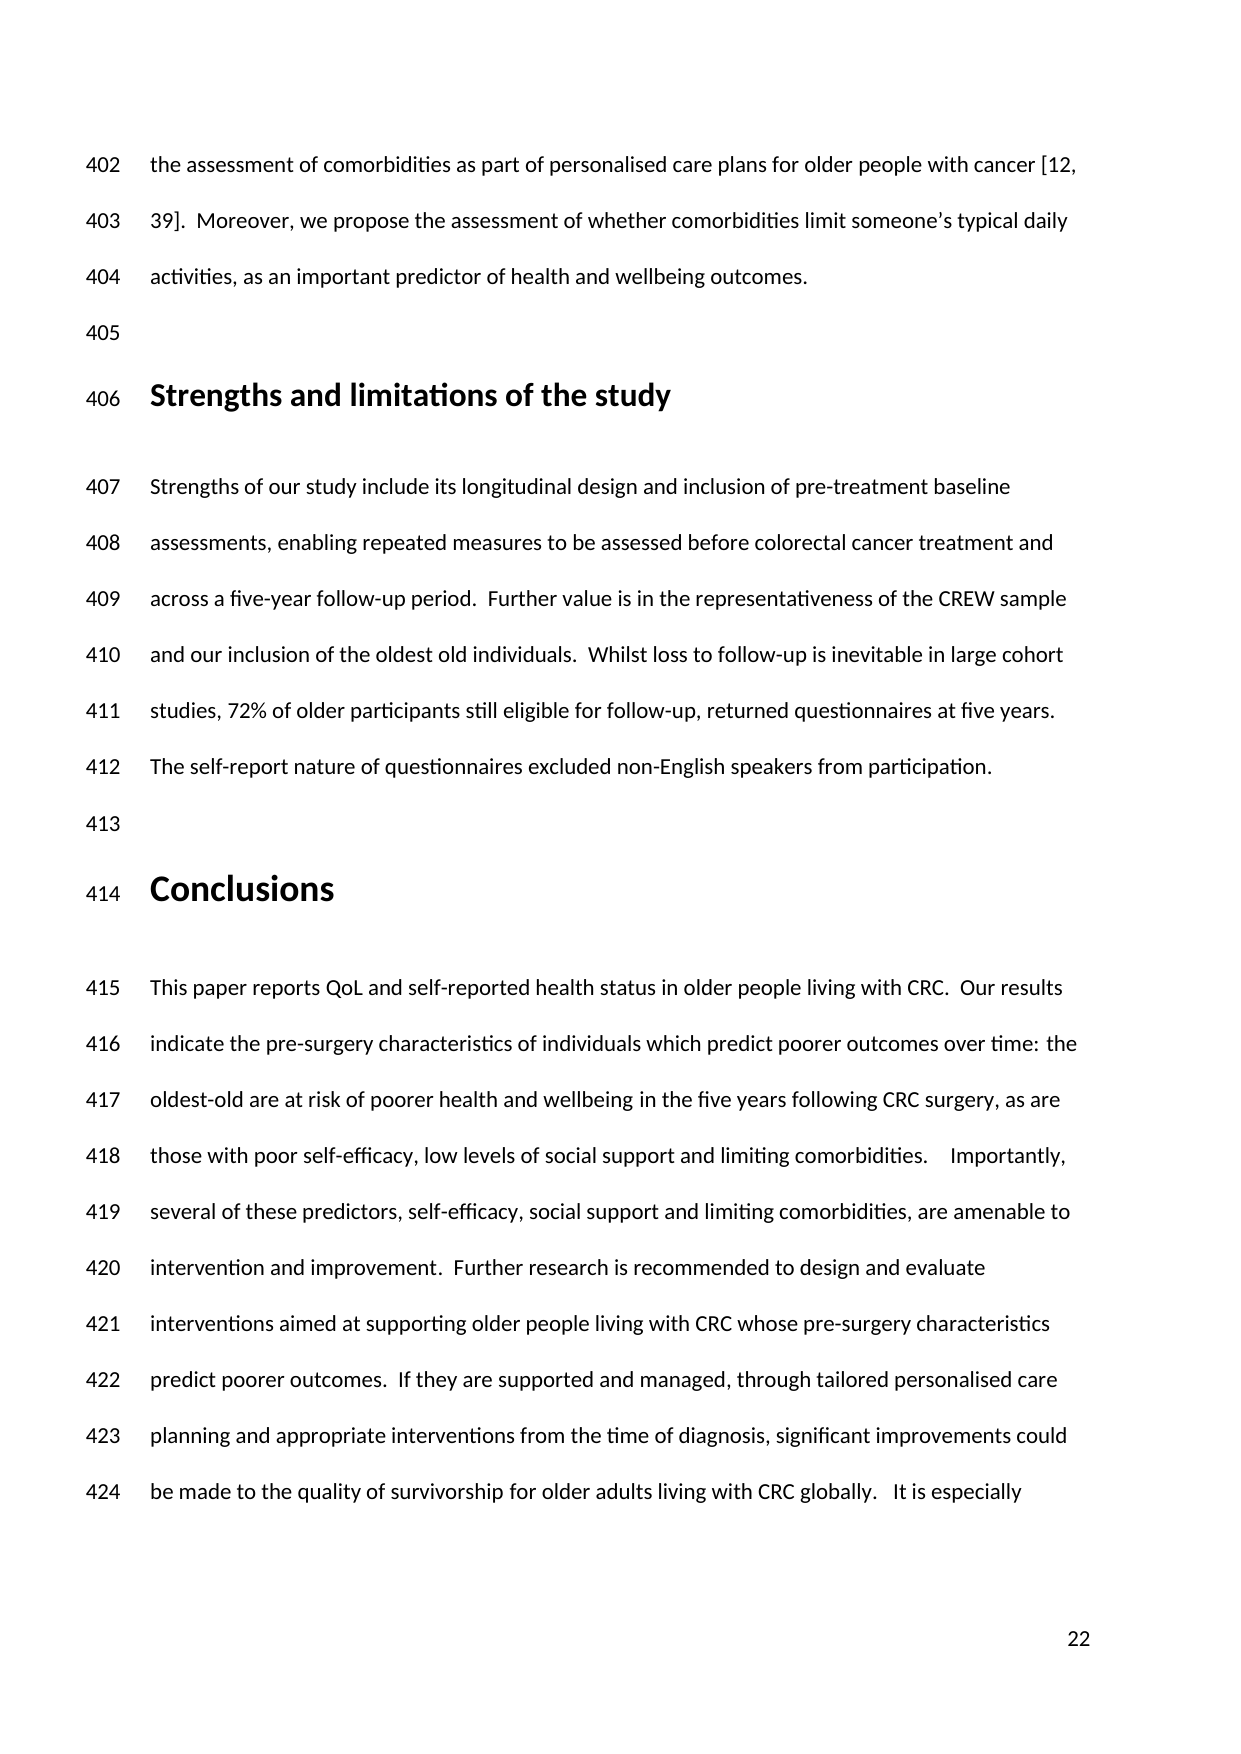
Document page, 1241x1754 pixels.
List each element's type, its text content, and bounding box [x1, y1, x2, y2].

text Conclusions [150, 864, 1090, 910]
text Strengths of our study include its longitudinal design and inclusion of pre-treatment baseline assessments, enabling repeated measures to be assessed before colorectal cancer treatment and across a five-year follow-up period. Further value is in the representativeness of the CREW sample and our inclusion of the oldest old individuals. Whilst loss to follow-up is inevitable in large cohort studies, 72% of older participants still eligible for follow-up, returned questionnaires at five years. The self-report nature of questionnaires excluded non-English speakers from participation. [150, 472, 1090, 781]
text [150, 973, 1090, 1505]
text Strengths and limitations of the study [150, 374, 1090, 415]
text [150, 150, 1090, 290]
